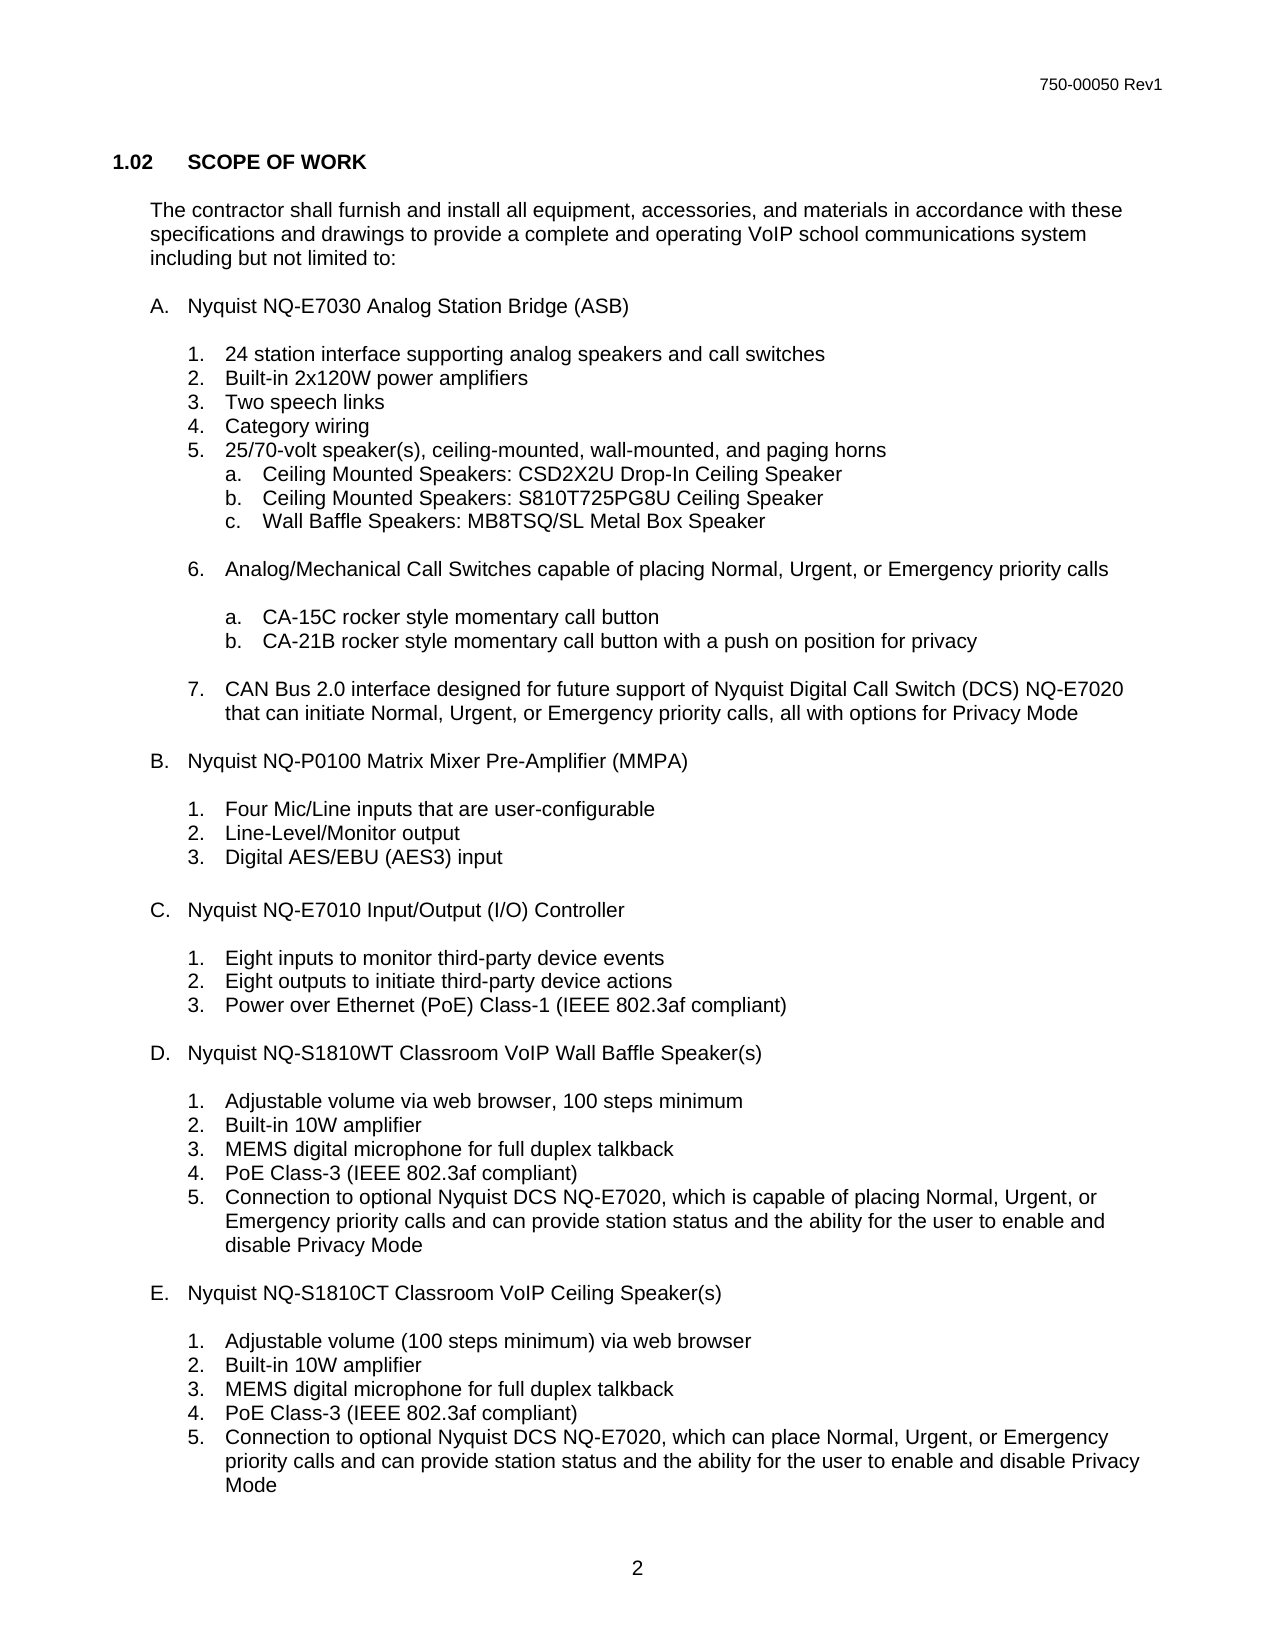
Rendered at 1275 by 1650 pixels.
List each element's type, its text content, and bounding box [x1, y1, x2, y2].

list Power over Ethernet (PoE) Class-1 (IEEE 802.3af compliant) [187, 993, 1162, 1017]
list Adjustable volume via web browser, 100 steps minimum [187, 1089, 1162, 1113]
list PoE Class-3 (IEEE 802.3af compliant) [187, 1401, 1162, 1424]
list Nyquist NQ-S1810WT Classroom VoIP Wall Baffle Speaker(s) [150, 1041, 1162, 1065]
list Eight inputs to monitor third-party device events [187, 945, 1162, 969]
list Nyquist NQ-E7010 Input/Output (I/O) Controller [150, 897, 1162, 921]
list 24 station interface supporting analog speakers and call switches [187, 342, 1162, 366]
list Line-Level/Monitor output [187, 821, 1162, 845]
list CA-21B rocker style momentary call button with a push on position for privacy [225, 629, 1162, 653]
list Adjustable volume (100 steps minimum) via web browser [187, 1329, 1162, 1353]
list Built-in 2x120W power amplifiers [187, 366, 1162, 389]
list Ceiling Mounted Speakers: S810T725PG8U Ceiling Speaker [225, 485, 1162, 509]
list MEMS digital microphone for full duplex talkback [187, 1377, 1162, 1401]
list PoE Class-3 (IEEE 802.3af compliant) [187, 1161, 1162, 1185]
list Digital AES/EBU (AES3) input [187, 845, 1162, 869]
list Ceiling Mounted Speakers: CSD2X2U Drop-In Ceiling Speaker [225, 461, 1162, 485]
list Nyquist NQ-P0100 Matrix Mixer Pre-Amplifier (MMPA) [150, 749, 1162, 773]
list Analog/Mechanical Call Switches capable of placing Normal, Urgent, or Emergency priority calls [187, 557, 1162, 581]
list Eight outputs to initiate third-party device actions [187, 969, 1162, 993]
list Connection to optional Nyquist DCS NQ-E7020, which is capable of placing Normal, Urgent, or Emergency priority calls and can provide station status and the ability for the user to enable and disable Privacy Mode [187, 1185, 1162, 1257]
list Category wiring [187, 413, 1162, 437]
list CAN Bus 2.0 interface designed for future support of Nyquist Digital Call Switch (DCS) NQ-E7020 that can initiate Normal, Urgent, or Emergency priority calls, all with options for Privacy Mode [187, 677, 1162, 725]
list 25/70-volt speaker(s), ceiling-mounted, wall-mounted, and paging horns [187, 437, 1162, 461]
subtitle SCOPE OF WORK [112, 150, 1162, 174]
list Two speech links [187, 389, 1162, 413]
list Nyquist NQ-S1810CT Classroom VoIP Ceiling Speaker(s) [150, 1281, 1162, 1305]
list MEMS digital microphone for full duplex talkback [187, 1137, 1162, 1161]
list Nyquist NQ-E7030 Analog Station Bridge (ASB) [150, 294, 1162, 318]
list The contractor shall furnish and install all equipment, accessories, and materials in accordance with these specifications and drawings to provide a complete and operating VoIP school communications system including but not limited to: [150, 198, 1162, 270]
list Connection to optional Nyquist DCS NQ-E7020, which can place Normal, Urgent, or Emergency priority calls and can provide station status and the ability for the user to enable and disable Privacy Mode [187, 1424, 1162, 1496]
list Four Mic/Line inputs that are user-configurable [187, 797, 1162, 821]
list Wall Baffle Speakers: MB8TSQ/SL Metal Box Speaker [225, 509, 1162, 533]
list Built-in 10W amplifier [187, 1113, 1162, 1137]
list Built-in 10W amplifier [187, 1353, 1162, 1377]
list CA-15C rocker style momentary call button [225, 605, 1162, 629]
